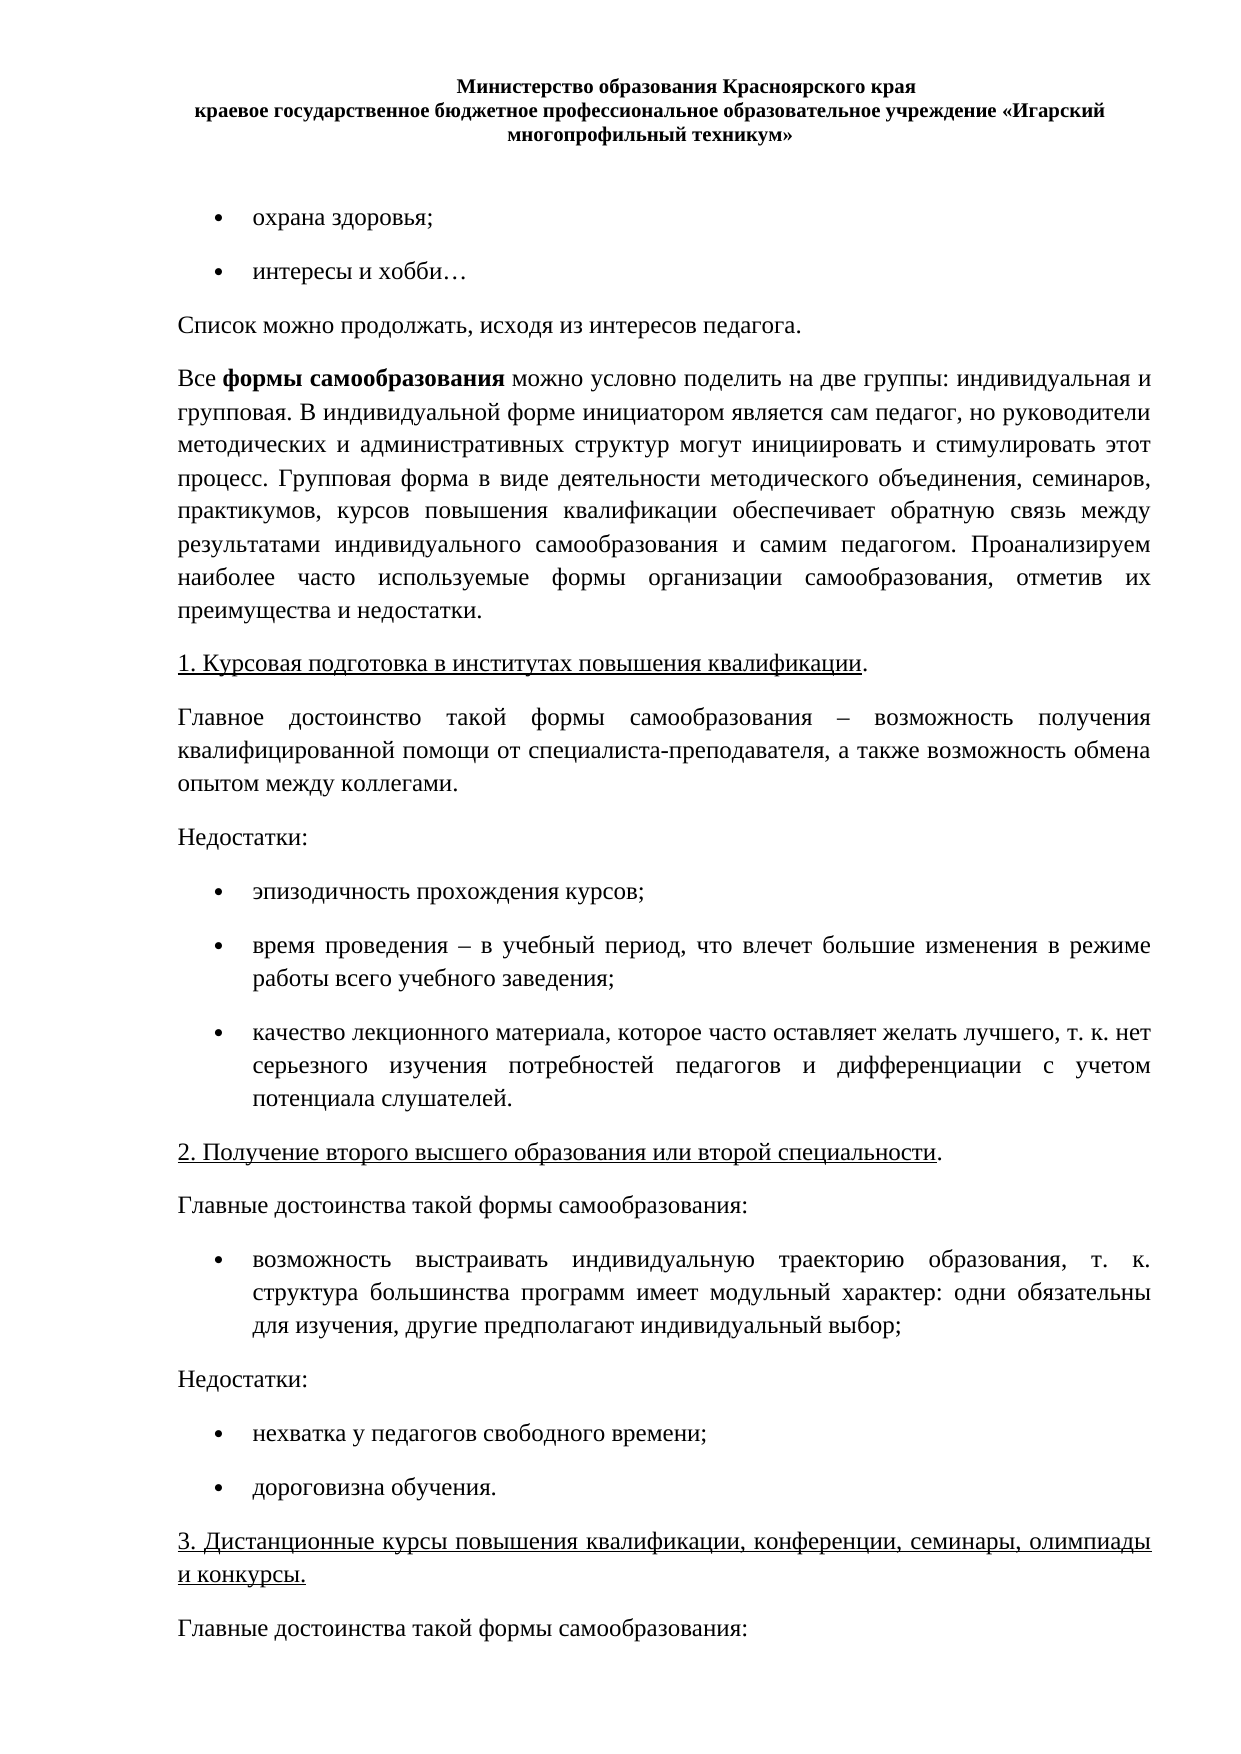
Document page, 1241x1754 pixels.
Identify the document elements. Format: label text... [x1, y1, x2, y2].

list интересы и хобби… [215, 256, 1152, 284]
list охрана здоровья; [215, 202, 1152, 231]
text Главное достоинство такой формы самообразования – возможность получения квалифицированной помощи от специалиста-преподавателя, а также возможность обмена опытом между коллегами. [177, 702, 1152, 797]
text Главные достоинства такой формы самообразования: [177, 1613, 1152, 1642]
text Недостатки: [177, 822, 1152, 851]
list эпизодичность прохождения курсов; [215, 876, 1152, 905]
text Список можно продолжать, исходя из интересов педагога. [177, 310, 1152, 338]
text 3. Дистанционные курсы повышения квалификации, конференции, семинары, олимпиады и конкурсы. [177, 1552, 1152, 1588]
text Все формы самообразования можно условно поделить на две группы: индивидуальная и групповая. В индивидуальной форме инициатором является сам педагог, но руководители методических и административных структур могут инициировать и стимулировать этот процесс. Групповая форма в виде деятельности методического объединения, семинаров, практикумов, курсов повышения квалификации обеспечивает обратную связь между результатами индивидуального самообразования и самим педагогом. Проанализируем наиболее часто используемые формы организации самообразования, отметив их преимущества и недостатки. [177, 363, 1152, 623]
text 3. Дистанционные курсы повышения квалификации, конференции, семинары, олимпиады и конкурсы. [177, 1526, 1152, 1551]
text 2. Получение второго высшего образования или второй специальности. [177, 1137, 1152, 1166]
text Главные достоинства такой формы самообразования: [177, 1191, 1152, 1219]
text Недостатки: [177, 1364, 1152, 1393]
list нехватка у педагогов свободного времени; [215, 1418, 1152, 1447]
list качество лекционного материала, которое часто оставляет желать лучшего, т. к. нет серьезного изучения потребностей педагогов и дифференциации с учетом потенциала слушателей. [215, 1017, 1152, 1112]
list время проведения – в учебный период, что влечет большие изменения в режиме работы всего учебного заведения; [215, 930, 1152, 992]
list дороговизна обучения. [215, 1472, 1152, 1501]
list возможность выстраивать индивидуальную траекторию образования, т. к. структура большинства программ имеет модульный характер: одни обязательны для изучения, другие предполагают индивидуальный выбор; [215, 1244, 1152, 1339]
text 1. Курсовая подготовка в институтах повышения квалификации. [177, 648, 1152, 677]
